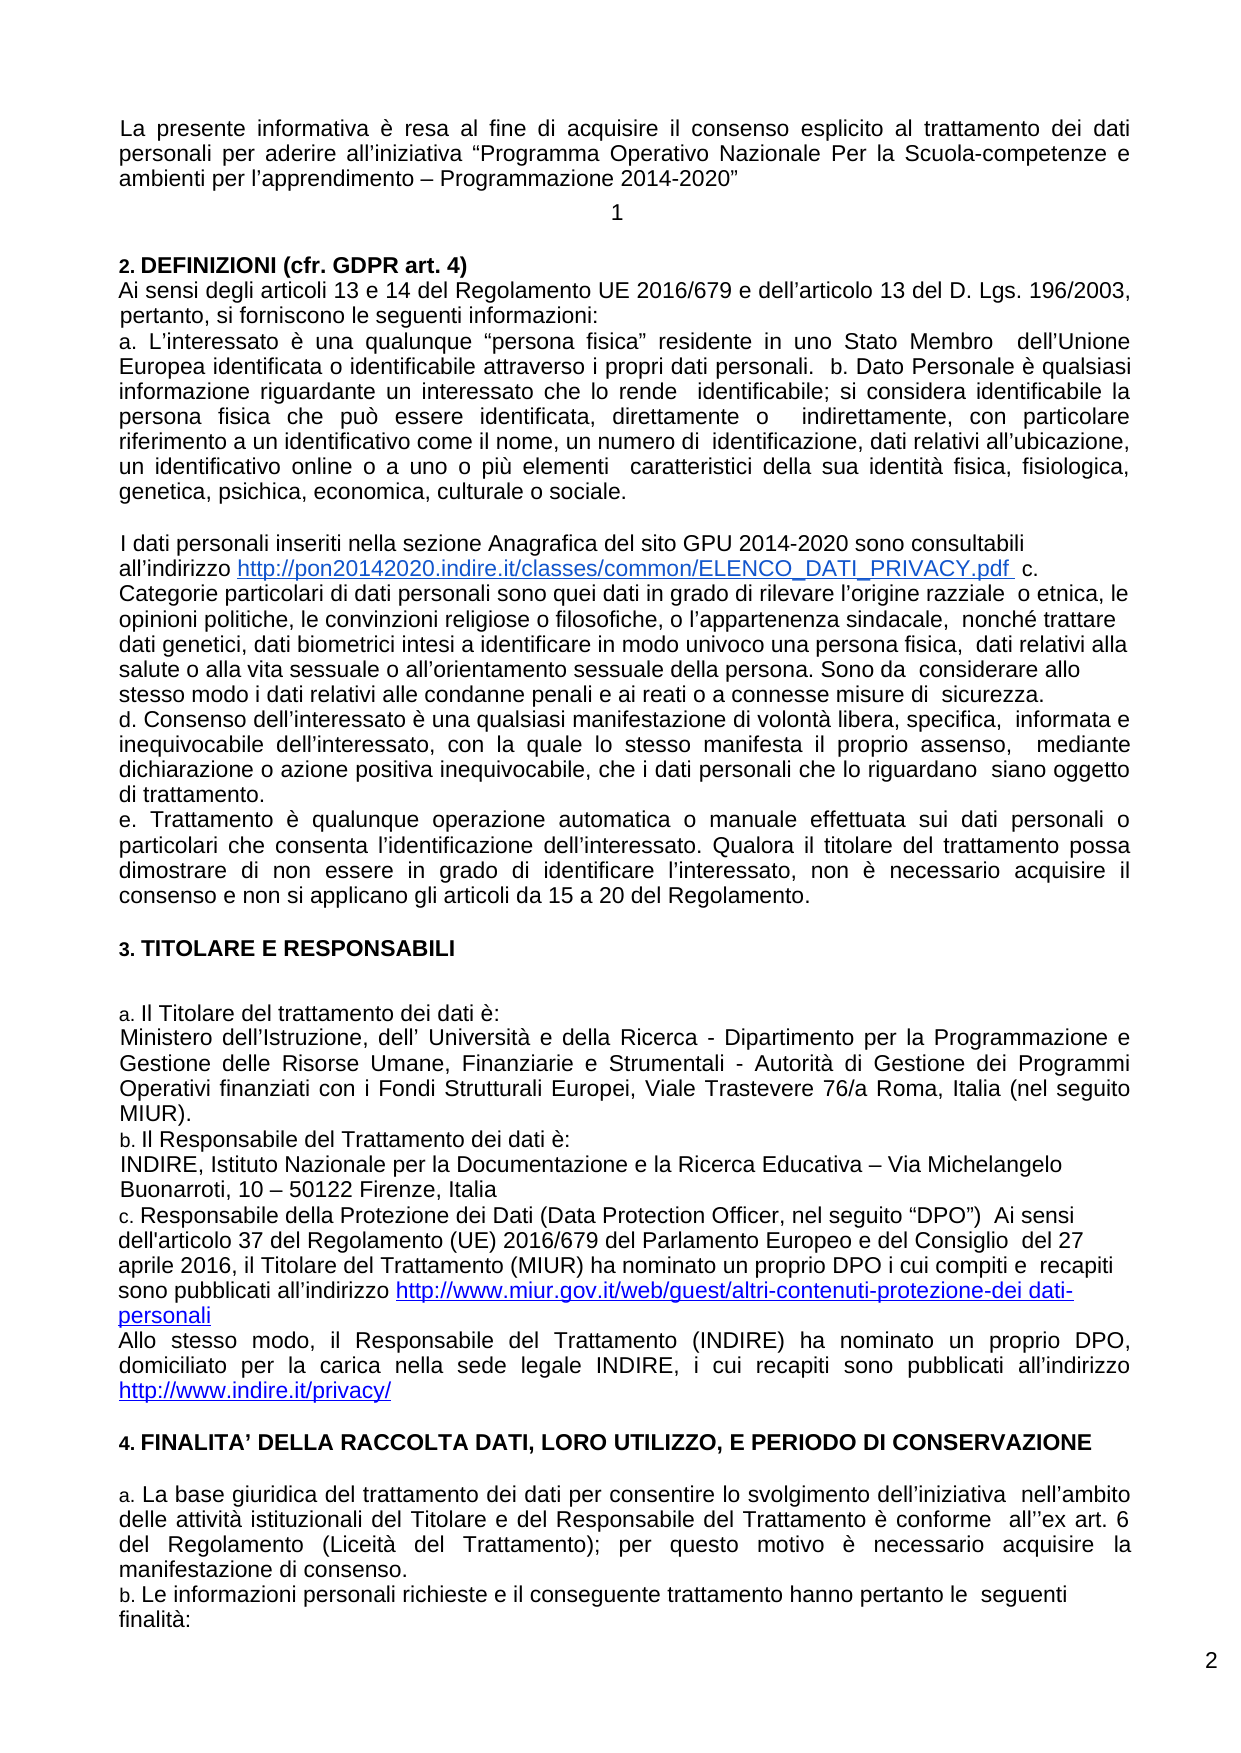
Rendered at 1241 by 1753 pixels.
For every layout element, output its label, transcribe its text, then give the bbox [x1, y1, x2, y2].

text b. Il Responsabile del Trattamento dei dati è: [119, 1126, 1217, 1153]
text 4. FINALITA’ DELLA RACCOLTA DATI, LORO UTILIZZO, E PERIODO DI CONSERVAZIONE [118, 1430, 1161, 1455]
text 2. DEFINIZIONI (cfr. GDPR art. 4) [118, 252, 1217, 278]
text c. Responsabile della Protezione dei Dati (Data Protection Officer, nel seguito “DPO”) Ai sensi dell'articolo 37 del Regolamento (UE) 2016/679 del Parlamento Europeo e del Consiglio del 27 aprile 2016, il Titolare del Trattamento (MIUR) ha nominato un proprio DPO i cui compiti e recapiti sono pubblicati all’indirizzo http://www.miur.gov.it/web/guest/altri-contenuti-protezione-dei dati-personali [118, 1203, 1131, 1328]
text Ai sensi degli articoli 13 e 14 del Regolamento UE 2016/679 e dell’articolo 13 del D. Lgs. 196/2003, pertanto, si forniscono le seguenti informazioni: [118, 278, 1131, 328]
text e. Trattamento è qualunque operazione automatica o manuale effettuata sui dati personali o particolari che consenta l’identificazione dell’interessato. Qualora il titolare del trattamento possa dimostrare di non essere in grado di identificare l’interessato, non è necessario acquisire il consenso e non si applicano gli articoli da 15 a 20 del Regolamento. [119, 808, 1131, 908]
text a. La base giuridica del trattamento dei dati per consentire lo svolgimento dell’iniziativa nell’ambito delle attività istituzionali del Titolare e del Responsabile del Trattamento è conforme all’’ex art. 6 del Regolamento (Liceità del Trattamento); per questo motivo è necessario acquisire la manifestazione di consenso. [119, 1482, 1131, 1583]
text 1 [611, 199, 1217, 226]
text a. Il Titolare del trattamento dei dati è: [119, 999, 1217, 1026]
text Ministero dell’Istruzione, dell’ Università e della Ricerca - Dipartimento per la Programmazione e Gestione delle Risorse Umane, Finanziarie e Strumentali - Autorità di Gestione dei Programmi Operativi finanziati con i Fondi Strutturali Europei, Viale Trastevere 76/a Roma, Italia (nel seguito MIUR). [119, 1026, 1131, 1126]
text I dati personali inseriti nella sezione Anagrafica del sito GPU 2014-2020 sono consultabili all’indirizzo http://pon20142020.indire.it/classes/common/ELENCO_DATI_PRIVACY.pdf c. Categorie particolari di dati personali sono quei dati in grado di rilevare l’origine razziale o etnica, le opinioni politiche, le convinzioni religiose o filosofiche, o l’appartenenza sindacale, nonché trattare dati genetici, dati biometrici intesi a identificare in modo univoco una persona fisica, dati relativi alla salute o alla vita sessuale o all’orientamento sessuale della persona. Sono da considerare allo stesso modo i dati relativi alle condanne penali e ai reati o a connesse misure di sicurezza. [119, 532, 1131, 707]
text a. L’interessato è una qualunque “persona fisica” residente in uno Stato Membro dell’Unione Europea identificata o identificabile attraverso i propri dati personali. b. Dato Personale è qualsiasi informazione riguardante un interessato che lo rende identificabile; si considera identificabile la persona fisica che può essere identificata, direttamente o indirettamente, con particolare riferimento a un identificativo come il nome, un numero di identificazione, dati relativi all’ubicazione, un identificativo online o a uno o più elementi caratteristici della sua identità fisica, fisiologica, genetica, psichica, economica, culturale o sociale. [119, 329, 1131, 505]
text b. Le informazioni personali richieste e il conseguente trattamento hanno pertanto le seguenti finalità: [118, 1583, 1131, 1633]
text La presente informativa è resa al fine di acquisire il consenso esplicito al trattamento dei dati personali per aderire all’iniziativa “Programma Operativo Nazionale Per la Scuola-competenze e ambienti per l’apprendimento – Programmazione 2014-2020” [119, 116, 1131, 191]
text INDIRE, Istituto Nazionale per la Documentazione e la Ricerca Educativa – Via Michelangelo Buonarroti, 10 – 50122 Firenze, Italia [119, 1153, 1131, 1203]
text d. Consenso dell’interessato è una qualsiasi manifestazione di volontà libera, specifica, informata e inequivocabile dell’interessato, con la quale lo stesso manifesta il proprio assenso, mediante dichiarazione o azione positiva inequivocabile, che i dati personali che lo riguardano siano oggetto di trattamento. [119, 707, 1131, 808]
text 3. TITOLARE E RESPONSABILI [119, 935, 1217, 961]
text Allo stesso modo, il Responsabile del Trattamento (INDIRE) ha nominato un proprio DPO, domiciliato per la carica nella sede legale INDIRE, i cui recapiti sono pubblicati all’indirizzo http://www.indire.it/privacy/ [118, 1328, 1131, 1404]
